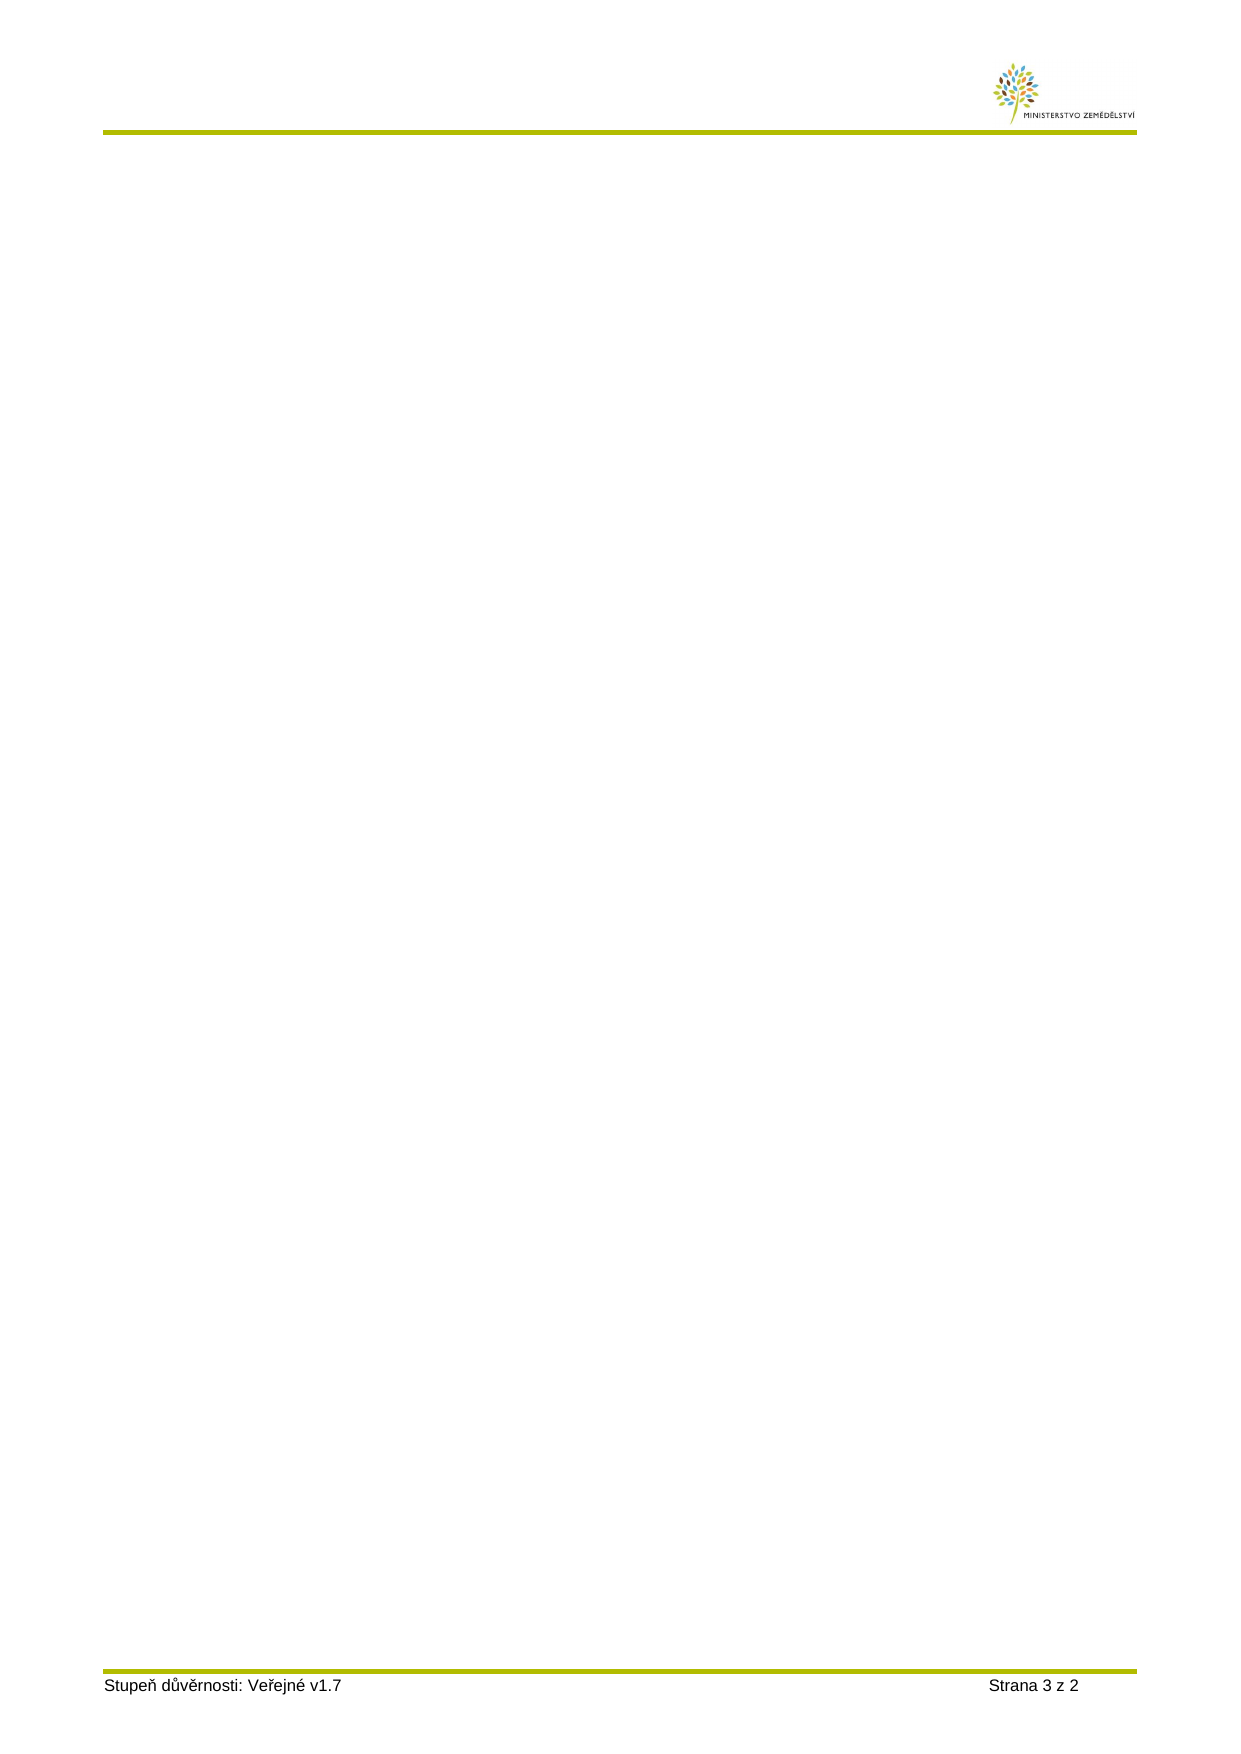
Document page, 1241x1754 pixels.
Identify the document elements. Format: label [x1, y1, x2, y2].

picture [991, 59, 1137, 128]
